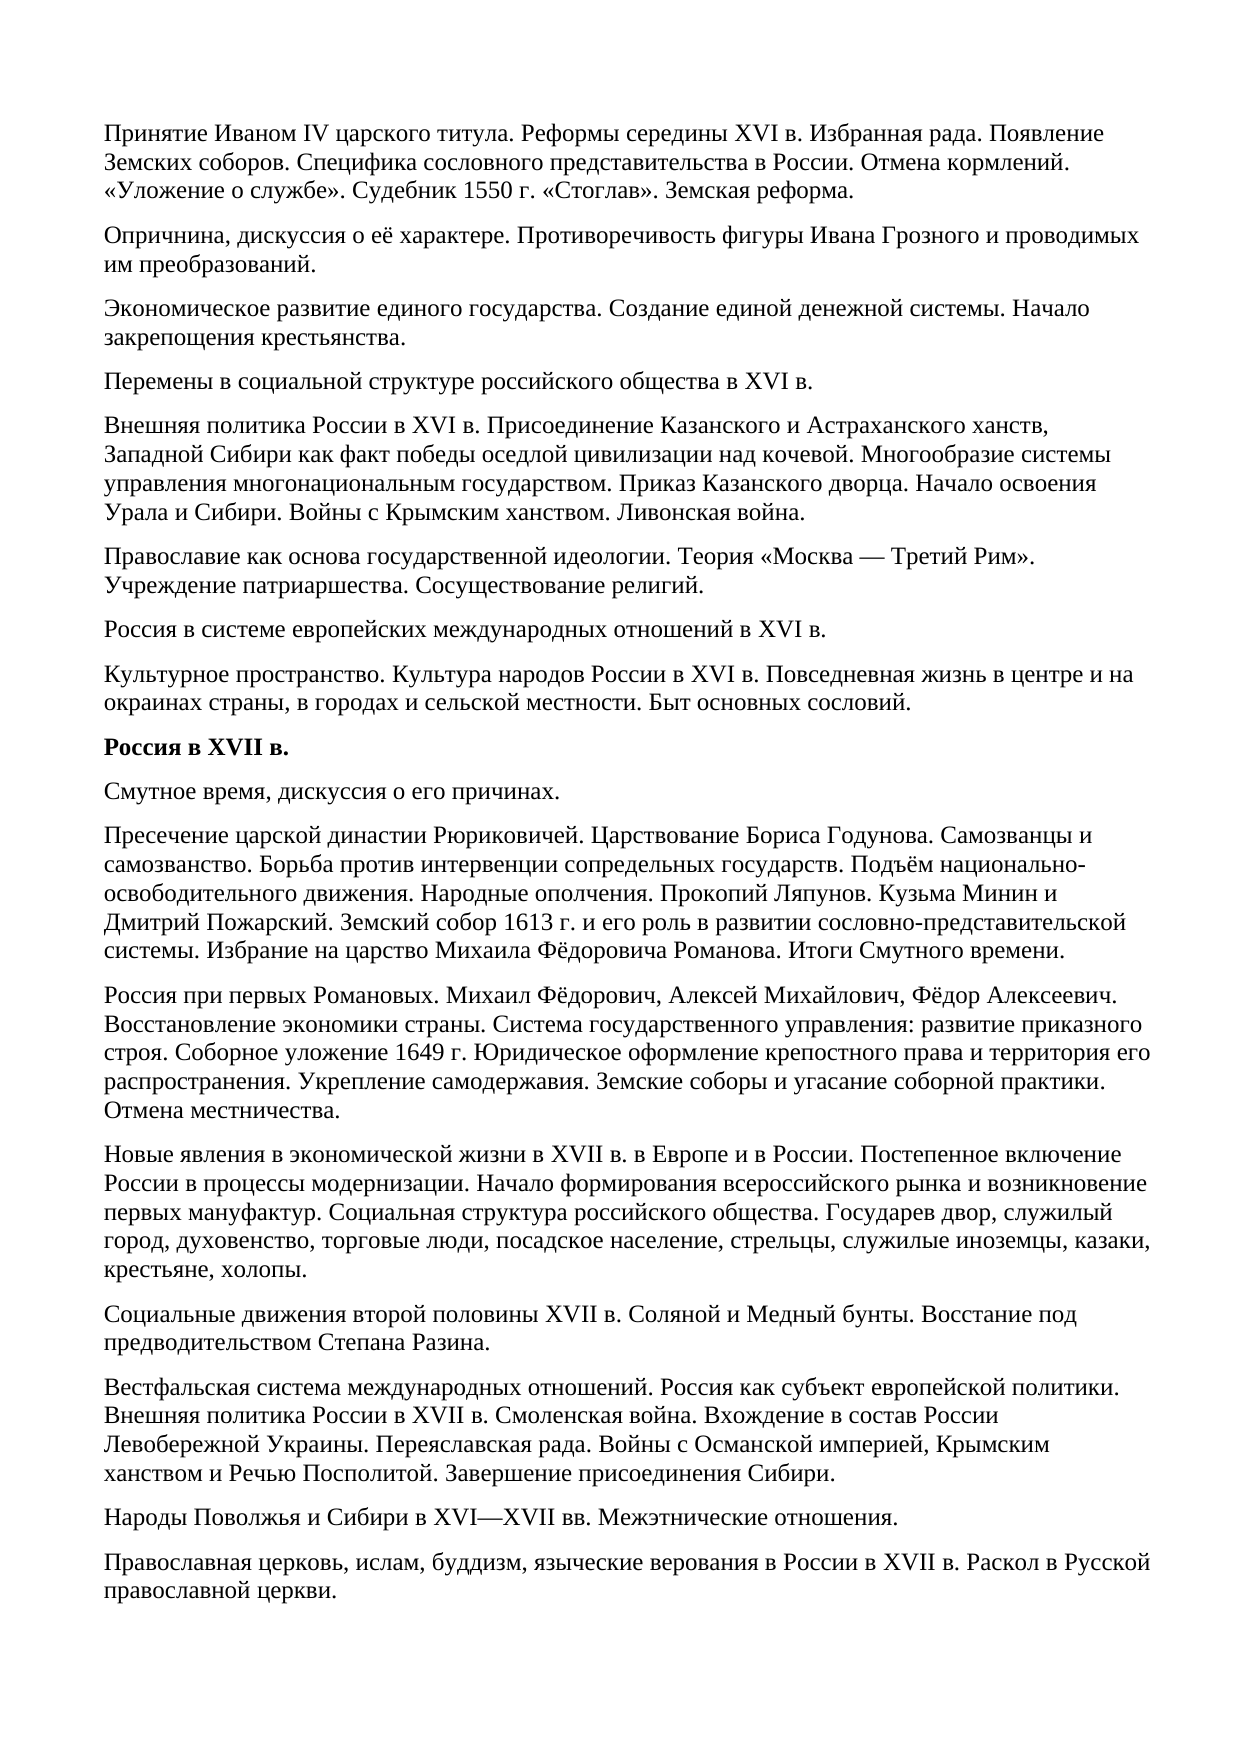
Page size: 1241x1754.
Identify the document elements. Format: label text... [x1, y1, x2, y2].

text Пресечение царской династии Рюриковичей. Царствование Бориса Годунова. Самозванцы и самозванство. Борьба против интервенции сопредельных государств. Подъём национально-освободительного движения. Народные ополчения. Прокопий Ляпунов. Кузьма Минин и Дмитрий Пожарский. Земский собор 1613 г. и его роль в развитии сословно-представительской системы. Избрание на царство Михаила Фёдоровича Романова. Итоги Смутного времени. [103, 821, 1152, 964]
text Внешняя политика России в XVI в. Присоединение Казанского и Астраханского ханств, Западной Сибири как факт победы оседлой цивилизации над кочевой. Многообразие системы управления многонациональным государством. Приказ Казанского дворца. Начало освоения Урала и Сибири. Войны с Крымским ханством. Ливонская война. [103, 411, 1152, 526]
text Вестфальская система международных отношений. Россия как субъект европейской политики. Внешняя политика России в XVII в. Смоленская война. Вхождение в состав России Левобережной Украины. Переяславская рада. Войны с Османской империей, Крымским ханством и Речью Посполитой. Завершение присоединения Сибири. [103, 1372, 1152, 1487]
text Новые явления в экономической жизни в XVII в. в Европе и в России. Постепенное включение России в процессы модернизации. Начало формирования всероссийского рынка и возникновение первых мануфактур. Социальная структура российского общества. Государев двор, служилый город, духовенство, торговые люди, посадское население, стрельцы, служилые иноземцы, казаки, крестьяне, холопы. [103, 1139, 1152, 1283]
text Культурное пространство. Культура народов России в XVI в. Повседневная жизнь в центре и на окраинах страны, в городах и сельской местности. Быт основных сословий. [103, 659, 1152, 716]
text Православная церковь, ислам, буддизм, языческие верования в России в XVII в. Раскол в Русской православной церкви. [103, 1547, 1152, 1604]
text Россия при первых Романовых. Михаил Фёдорович, Алексей Михайлович, Фёдор Алексеевич. Восстановление экономики страны. Система государственного управления: развитие приказного строя. Соборное уложение 1649 г. Юридическое оформление крепостного права и территория его распространения. Укрепление самодержавия. Земские соборы и угасание соборной практики. Отмена местничества. [103, 980, 1152, 1124]
text Социальные движения второй половины XVII в. Соляной и Медный бунты. Восстание под предводительством Степана Разина. [103, 1299, 1152, 1356]
text Россия в XVII в. [103, 732, 1152, 761]
text Православие как основа государственной идеологии. Теория «Москва — Третий Рим». Учреждение патриаршества. Сосуществование религий. [103, 541, 1152, 599]
text Смутное время, дискуссия о его причинах. [103, 776, 1152, 805]
text Экономическое развитие единого государства. Создание единой денежной системы. Начало закрепощения крестьянства. [103, 293, 1152, 351]
text Опричнина, дискуссия о её характере. Противоречивость фигуры Ивана Грозного и проводимых им преобразований. [103, 220, 1152, 277]
text Россия в системе европейских международных отношений в XVI в. [103, 614, 1152, 643]
text Перемены в социальной структуре российского общества в XVI в. [103, 366, 1152, 395]
text Народы Поволжья и Сибири в XVI—XVII вв. Межэтнические отношения. [103, 1502, 1152, 1531]
text Принятие Иваном IV царского титула. Реформы середины XVI в. Избранная рада. Появление Земских соборов. Специфика сословного представительства в России. Отмена кормлений. «Уложение о службе». Судебник 1550 г. «Стоглав». Земская реформа. [103, 118, 1152, 204]
